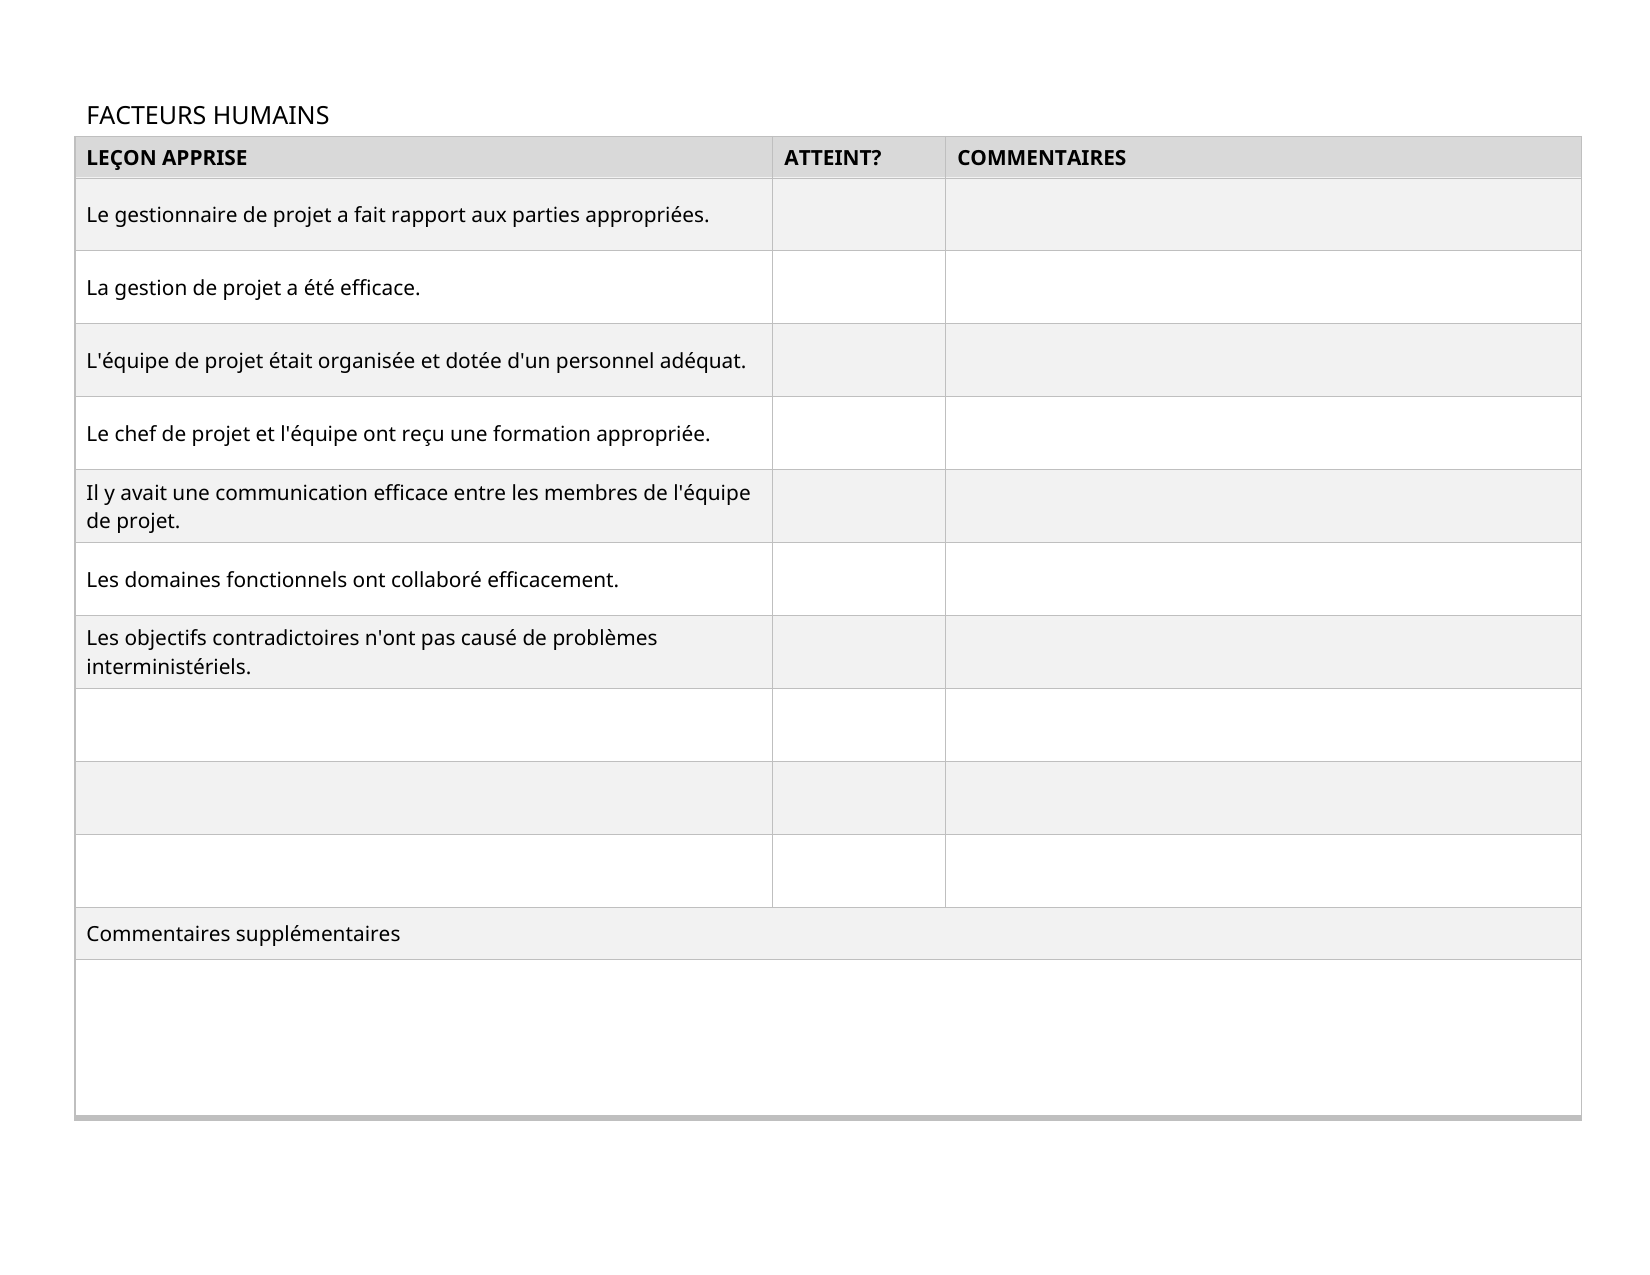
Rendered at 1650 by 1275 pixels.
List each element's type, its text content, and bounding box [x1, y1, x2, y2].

table_cell [773, 689, 945, 761]
table_cell L'équipe de projet était organisée et dotée d'un personnel adéquat. [76, 324, 772, 396]
table_cell [773, 543, 945, 615]
table_cell Commentaires supplémentaires [76, 908, 1581, 959]
table_cell [946, 179, 1581, 250]
table_cell [773, 616, 945, 688]
table_header FACTEURS HUMAINS [75, 94, 1581, 136]
table_cell [773, 762, 945, 834]
table_cell [76, 689, 772, 761]
table_cell [76, 762, 772, 834]
table_cell ATTEINT? [773, 137, 945, 177]
table_cell [946, 543, 1581, 615]
table_cell [946, 251, 1581, 323]
table_cell La gestion de projet a été efficace. [76, 251, 772, 323]
table_cell Le gestionnaire de projet a fait rapport aux parties appropriées. [76, 179, 772, 250]
table_cell [76, 835, 772, 907]
table_cell Les objectifs contradictoires n'ont pas causé de problèmes interministériels. [76, 616, 772, 688]
table_cell [76, 960, 1581, 1115]
table_cell [946, 324, 1581, 396]
table_cell [946, 397, 1581, 469]
table_cell Le chef de projet et l'équipe ont reçu une formation appropriée. [76, 397, 772, 469]
table_cell [773, 179, 945, 250]
table_cell Les domaines fonctionnels ont collaboré efficacement. [76, 543, 772, 615]
table_cell [946, 835, 1581, 907]
table_cell Il y avait une communication efficace entre les membres de l'équipe de projet. [76, 470, 772, 542]
table_cell [946, 762, 1581, 834]
table_cell COMMENTAIRES [946, 137, 1581, 177]
table_cell [773, 324, 945, 396]
table_cell [946, 470, 1581, 542]
table_cell LEÇON APPRISE [76, 137, 772, 177]
table_cell [773, 470, 945, 542]
table_cell [946, 689, 1581, 761]
table_cell [773, 397, 945, 469]
table_cell [773, 251, 945, 323]
table_cell [946, 616, 1581, 688]
table_cell [773, 835, 945, 907]
